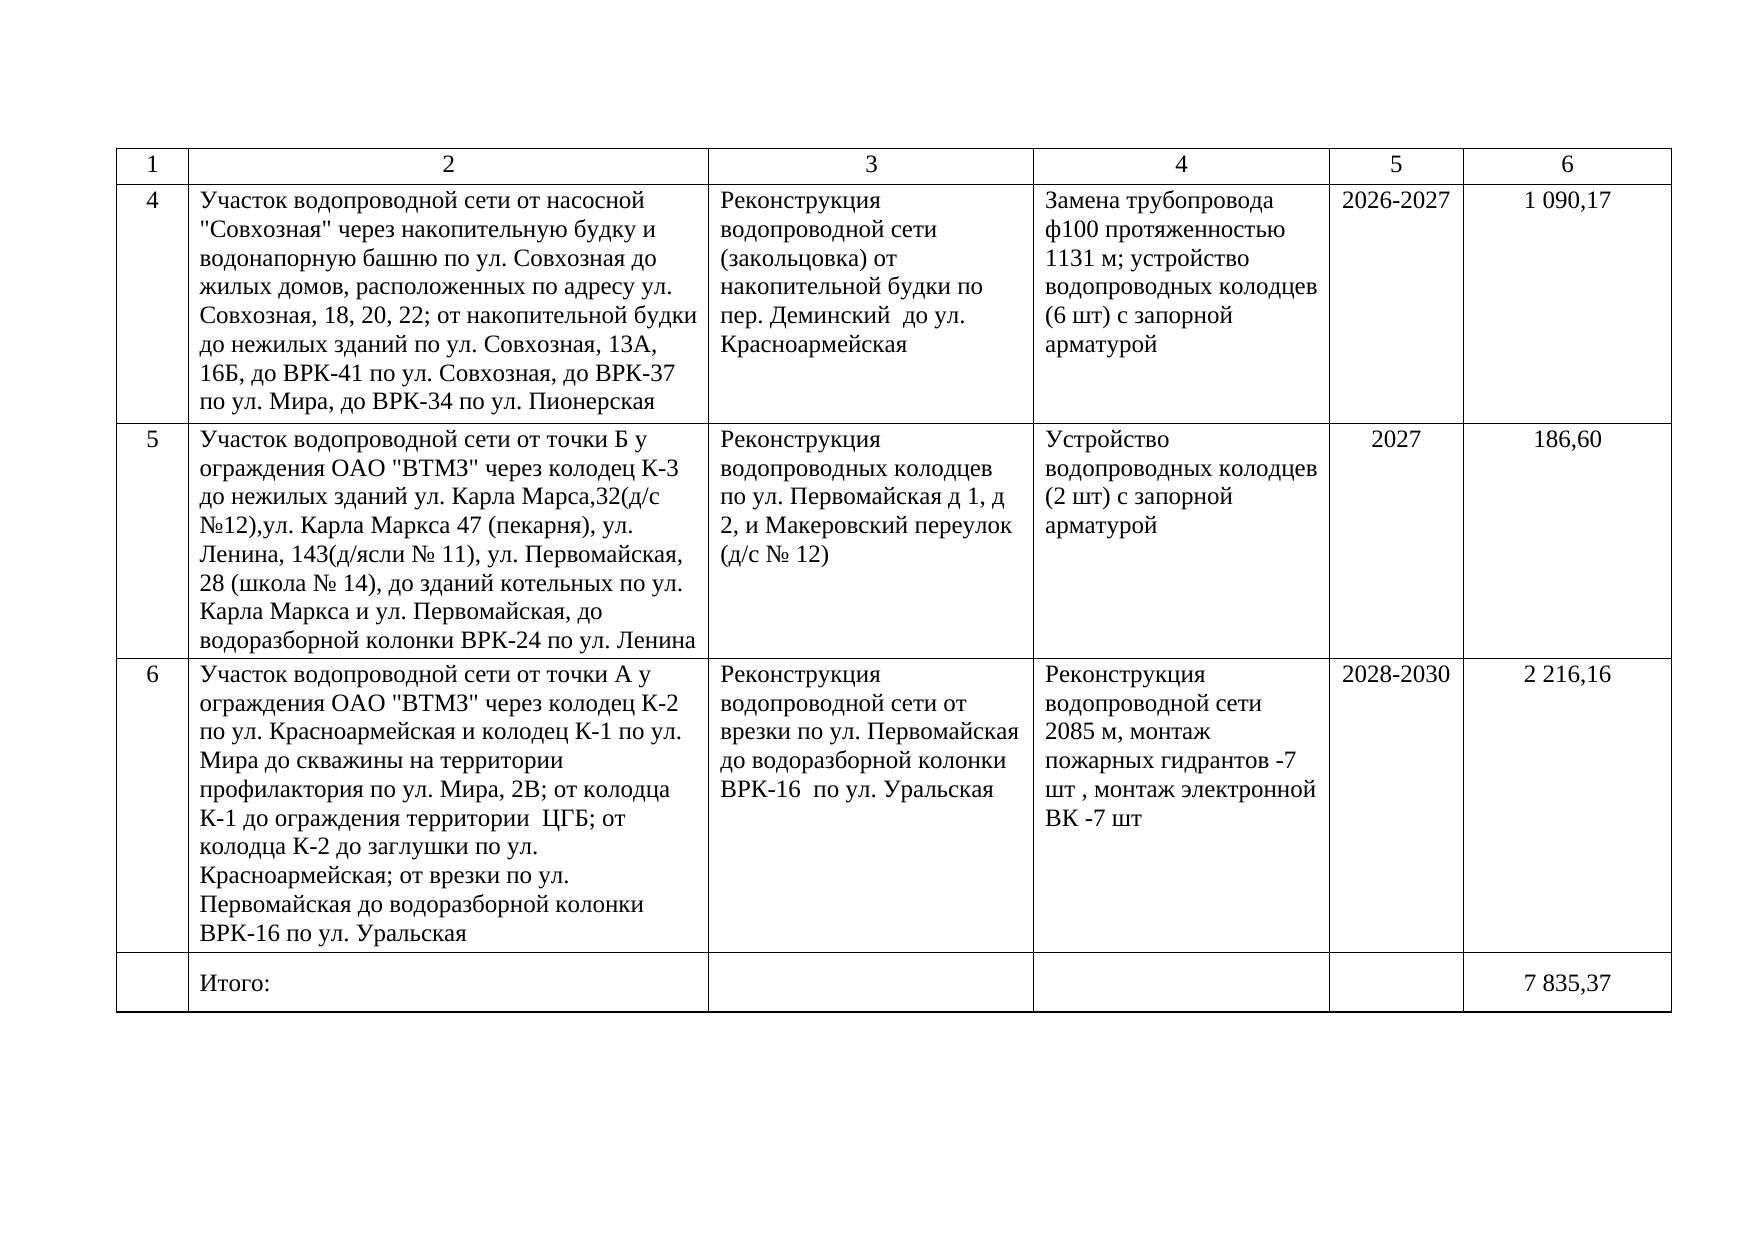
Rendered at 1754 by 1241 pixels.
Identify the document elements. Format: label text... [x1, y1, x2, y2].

table_cell 2028-2030 [1330, 659, 1463, 952]
table_header 4 [1034, 149, 1329, 184]
table_cell 4 [117, 185, 188, 423]
table_cell 5 [117, 424, 188, 658]
table_cell Участок водопроводной сети от точки А у ограждения ОАО "ВТМЗ" через колодец К-2 по ул. Красноармейская и колодец К-1 по ул. Мира до скважины на территории профилактория по ул. Мира, 2В; от колодца К-1 до ограждения территории ЦГБ; от колодца К-2 до заглушки по ул. Красноармейская; от врезки по ул. Первомайская до водоразборной колонки ВРК-16 по ул. Уральская [189, 659, 708, 952]
table_cell 6 [117, 659, 188, 952]
table_cell [709, 953, 1033, 1011]
table_cell Замена трубопровода ф100 протяженностью 1131 м; устройство водопроводных колодцев (6 шт) с запорной арматурой [1034, 185, 1329, 423]
table_cell 2027 [1330, 424, 1463, 658]
table_cell 1 090,17 [1464, 185, 1671, 423]
table_header 5 [1330, 149, 1463, 184]
table_cell 2 216,16 [1464, 659, 1671, 952]
table_header 1 [117, 149, 188, 184]
table_cell Участок водопроводной сети от точки Б у ограждения ОАО "ВТМЗ" через колодец К-3 до нежилых зданий ул. Карла Марса,32(д/с №12),ул. Карла Маркса 47 (пекарня), ул. Ленина, 143(д/ясли № 11), ул. Первомайская, 28 (школа № 14), до зданий котельных по ул. Карла Маркса и ул. Первомайская, до водоразборной колонки ВРК-24 по ул. Ленина [189, 424, 708, 658]
table_header 3 [709, 149, 1033, 184]
table_header 6 [1464, 149, 1671, 184]
table_cell 2026-2027 [1330, 185, 1463, 423]
table_cell Реконструкция водопроводной сети (закольцовка) от накопительной будки по пер. Деминский до ул. Красноармейская [709, 185, 1033, 423]
table_cell Реконструкция водопроводной сети 2085 м, монтаж пожарных гидрантов -7 шт , монтаж электронной ВК -7 шт [1034, 659, 1329, 952]
table_cell Реконструкция водопроводной сети от врезки по ул. Первомайская до водоразборной колонки ВРК-16 по ул. Уральская [709, 659, 1033, 952]
table_cell 7 835,37 [1464, 953, 1671, 1011]
table_cell [1330, 953, 1463, 1011]
table_cell Устройство водопроводных колодцев (2 шт) с запорной арматурой [1034, 424, 1329, 658]
table_cell Итого: [189, 953, 708, 1011]
table_cell 186,60 [1464, 424, 1671, 658]
table_header 2 [189, 149, 708, 184]
table_cell Реконструкция водопроводных колодцев по ул. Первомайская д 1, д 2, и Макеровский переулок (д/с № 12) [709, 424, 1033, 658]
table_cell [117, 953, 188, 1011]
table_cell [1034, 953, 1329, 1011]
